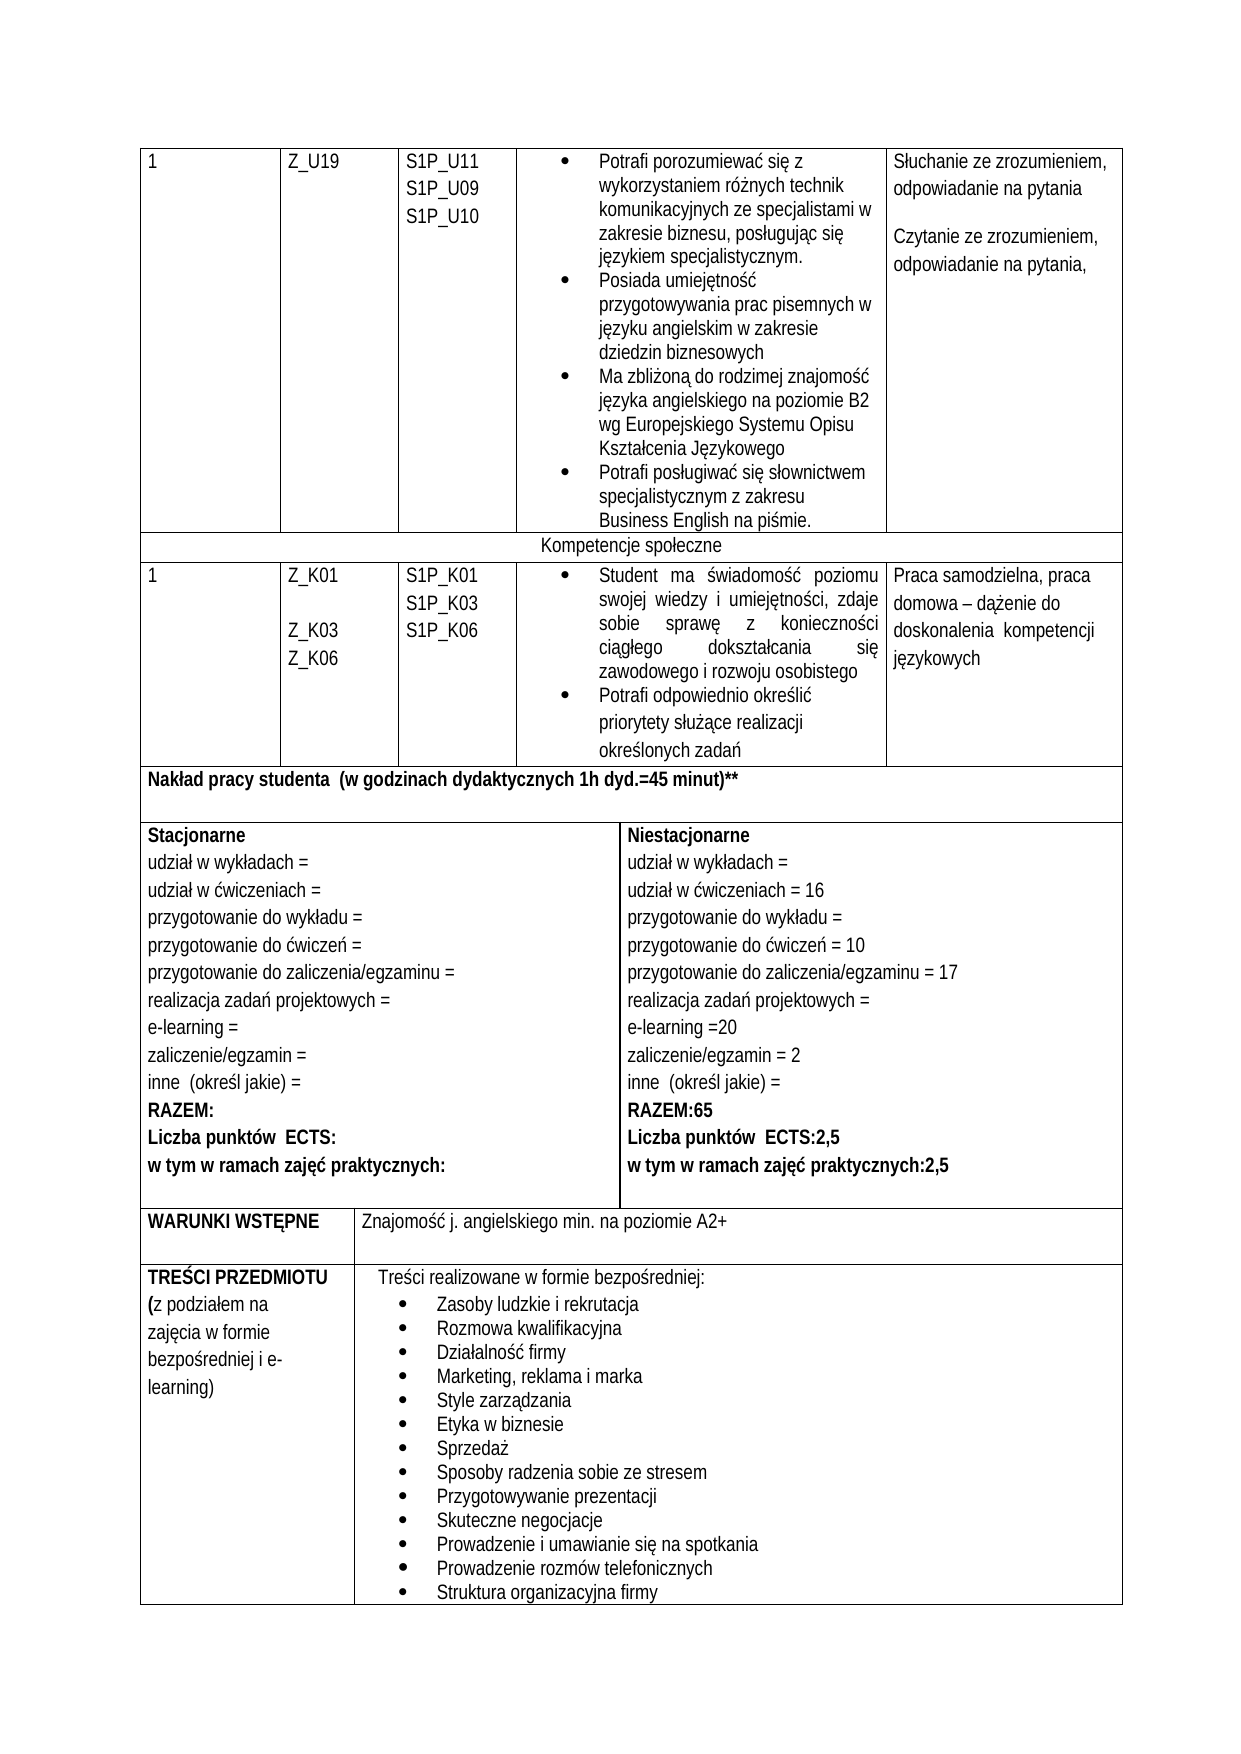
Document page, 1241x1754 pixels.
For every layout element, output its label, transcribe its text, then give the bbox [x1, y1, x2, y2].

table_cell Potrafi porozumiewać się z wykorzystaniem różnych technik komunikacyjnych ze specjalistami w zakresie biznesu, posługując się językiem specjalistycznym. Posiada umiejętność przygotowywania prac pisemnych w języku angielskim w zakresie dziedzin biznesowych Ma zbliżoną do rodzimej znajomość języka angielskiego na poziomie B2 wg Europejskiego Systemu Opisu Kształcenia Językowego Potrafi posługiwać się słownictwem specjalistycznym z zakresu Business English na piśmie. [517, 149, 886, 532]
table_cell Niestacjonarne udział w wykładach = udział w ćwiczeniach = 16 przygotowanie do wykładu = przygotowanie do ćwiczeń = 10 przygotowanie do zaliczenia/egzaminu = 17 realizacja zadań projektowych = e-learning =20 zaliczenie/egzamin = 2 inne (określ jakie) = RAZEM:65 Liczba punktów ECTS:2,5 w tym w ramach zajęć praktycznych:2,5 [621, 823, 1122, 1208]
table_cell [141, 1265, 354, 1604]
table_cell Student ma świadomość poziomu swojej wiedzy i umiejętności, zdaje sobie sprawę z konieczności ciągłego dokształcania się zawodowego i rozwoju osobistego Potrafi odpowiednio określić priorytety służące realizacji określonych zadań [517, 563, 886, 766]
table_cell Słuchanie ze zrozumieniem, odpowiadanie na pytania Czytanie ze zrozumieniem, odpowiadanie na pytania, [887, 149, 1122, 532]
table_cell Z_K01 Z_K03 Z_K06 [281, 563, 398, 766]
table_cell Stacjonarne udział w wykładach = udział w ćwiczeniach = przygotowanie do wykładu = przygotowanie do ćwiczeń = przygotowanie do zaliczenia/egzaminu = realizacja zadań projektowych = e-learning = zaliczenie/egzamin = inne (określ jakie) = RAZEM: Liczba punktów ECTS: w tym w ramach zajęć praktycznych: [141, 823, 619, 1208]
table_cell Praca samodzielna, praca domowa – dążenie do doskonalenia kompetencji językowych [887, 563, 1122, 766]
table_cell Kompetencje społeczne [141, 533, 1122, 562]
table_cell Z_U19 [281, 149, 398, 532]
table_cell S1P_U11 S1P_U09 S1P_U10 [399, 149, 516, 532]
table_cell S1P_K01 S1P_K03 S1P_K06 [399, 563, 516, 766]
table_cell 1 [141, 563, 280, 766]
table_cell Nakład pracy studenta (w godzinach dydaktycznych 1h dyd.=45 minut)** [141, 767, 1122, 822]
table_cell Znajomość j. angielskiego min. na poziomie A2+ [355, 1209, 1122, 1264]
table_cell WARUNKI WSTĘPNE [141, 1209, 354, 1264]
table_cell 1 [141, 149, 280, 532]
